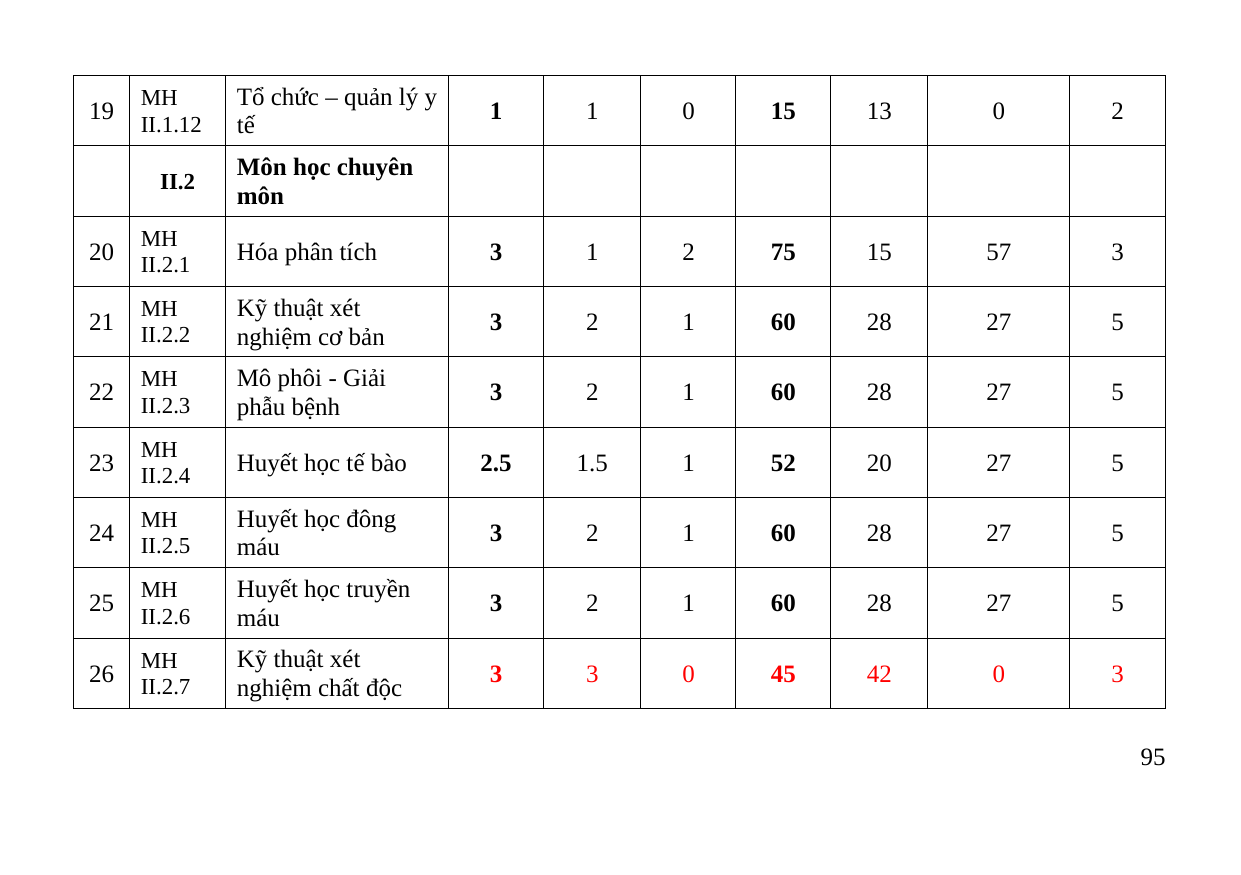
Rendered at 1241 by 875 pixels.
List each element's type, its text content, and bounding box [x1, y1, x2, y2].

table_cell [544, 146, 640, 216]
table_cell 2 [544, 357, 640, 427]
table_cell 1 [641, 428, 735, 497]
table_cell Kỹ thuật xét nghiệm chất độc [226, 639, 448, 708]
table_cell 42 [831, 639, 927, 708]
table_cell 3 [1070, 217, 1165, 286]
table_cell 5 [1070, 428, 1165, 497]
table_cell 2.5 [449, 428, 543, 497]
table_cell 27 [928, 287, 1069, 356]
table_cell 5 [1070, 498, 1165, 567]
table_cell Kỹ thuật xét nghiệm cơ bản [226, 287, 448, 356]
table_cell 1 [641, 357, 735, 427]
table_cell 15 [831, 217, 927, 286]
table_cell 1.5 [544, 428, 640, 497]
table_cell 1 [641, 568, 735, 637]
table_cell 0 [641, 76, 735, 145]
table_cell 15 [736, 76, 830, 145]
table_cell 2 [544, 498, 640, 567]
table_cell [1070, 146, 1165, 216]
table_cell Môn học chuyên môn [226, 146, 448, 216]
table_cell 5 [1070, 357, 1165, 427]
table_cell 27 [928, 498, 1069, 567]
table_cell 5 [1070, 568, 1165, 637]
table_cell [928, 146, 1069, 216]
table_cell 75 [736, 217, 830, 286]
table_cell 28 [831, 357, 927, 427]
table_cell 2 [1070, 76, 1165, 145]
table_cell Huyết học đông máu [226, 498, 448, 567]
table_cell [641, 146, 735, 216]
table_cell 60 [736, 498, 830, 567]
table_cell MH II.2.7 [130, 639, 225, 708]
table_cell 3 [1070, 639, 1165, 708]
table_cell 23 [74, 428, 129, 497]
table_cell 5 [1070, 287, 1165, 356]
table_cell 45 [736, 639, 830, 708]
table_cell Huyết học truyền máu [226, 568, 448, 637]
table_cell MH II.2.2 [130, 287, 225, 356]
table_cell 57 [928, 217, 1069, 286]
table_cell 22 [74, 357, 129, 427]
table_cell 1 [641, 498, 735, 567]
table_cell 27 [928, 568, 1069, 637]
table_cell 20 [74, 217, 129, 286]
table_cell 13 [831, 76, 927, 145]
table_cell 28 [831, 287, 927, 356]
table_cell 2 [641, 217, 735, 286]
table_cell II.2 [130, 146, 225, 216]
table_cell MH II.2.4 [130, 428, 225, 497]
table_cell 24 [74, 498, 129, 567]
table_cell MH II.2.5 [130, 498, 225, 567]
table_cell 1 [544, 76, 640, 145]
table_cell 25 [74, 568, 129, 637]
table_cell 1 [641, 287, 735, 356]
table_cell Huyết học tế bào [226, 428, 448, 497]
table_cell 3 [449, 287, 543, 356]
table_cell Hóa phân tích [226, 217, 448, 286]
table_cell MH II.1.12 [130, 76, 225, 145]
table_cell [736, 146, 830, 216]
table_cell 3 [449, 217, 543, 286]
table_cell 28 [831, 498, 927, 567]
table_cell 3 [544, 639, 640, 708]
table_cell 52 [736, 428, 830, 497]
table_cell 0 [641, 639, 735, 708]
table_cell 2 [544, 287, 640, 356]
table_cell 19 [74, 76, 129, 145]
table_cell MH II.2.6 [130, 568, 225, 637]
table_cell Tổ chức – quản lý y tế [226, 76, 448, 145]
table_cell 3 [449, 639, 543, 708]
table_cell 20 [831, 428, 927, 497]
table_cell 0 [928, 639, 1069, 708]
table_cell [449, 146, 543, 216]
table_cell MH II.2.3 [130, 357, 225, 427]
table_cell 3 [449, 568, 543, 637]
table_cell Mô phôi - Giải phẫu bệnh [226, 357, 448, 427]
table_cell MH II.2.1 [130, 217, 225, 286]
table_cell 27 [928, 428, 1069, 497]
table_cell 60 [736, 568, 830, 637]
table_cell 60 [736, 287, 830, 356]
table_cell 3 [449, 357, 543, 427]
table_cell [74, 146, 129, 216]
table_cell 3 [449, 498, 543, 567]
table_cell 26 [74, 639, 129, 708]
table_cell 1 [544, 217, 640, 286]
table_cell [831, 146, 927, 216]
table_cell 0 [928, 76, 1069, 145]
table_cell 27 [928, 357, 1069, 427]
table_cell 2 [544, 568, 640, 637]
table_cell 60 [736, 357, 830, 427]
table_cell 21 [74, 287, 129, 356]
table_cell 28 [831, 568, 927, 637]
table_cell 1 [449, 76, 543, 145]
